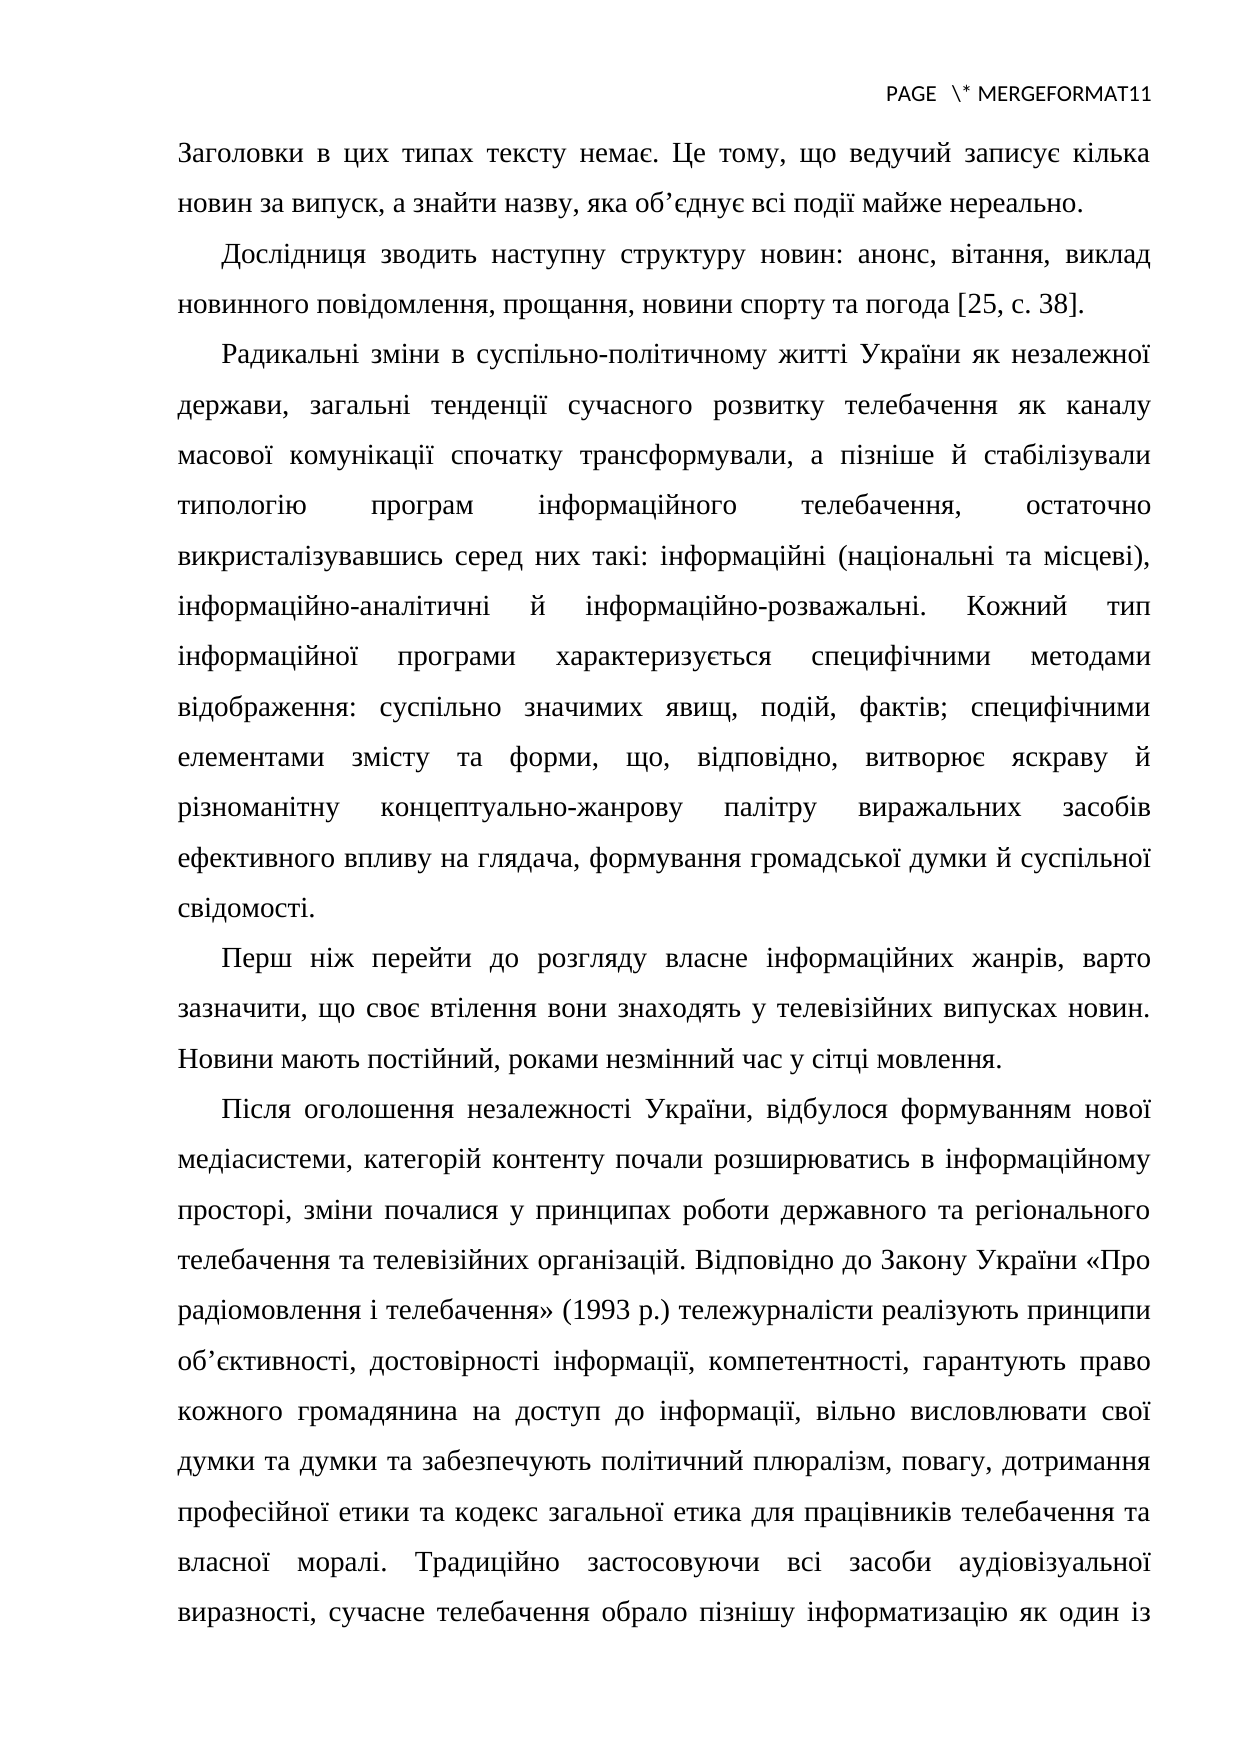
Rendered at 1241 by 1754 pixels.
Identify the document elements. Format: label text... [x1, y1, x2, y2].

text Перш ніж перейти до розгляду власне інформаційних жанрів, варто зазначити, що своє втілення вони знаходять у телевізійних випусках новин. Новини мають постійний, роками незмінний час у сітці мовлення. [177, 940, 1152, 1074]
text Дослідниця зводить наступну структуру новин: анонс, вітання, виклад новинного повідомлення, прощання, новини спорту та погода [25, с. 38]. [177, 236, 1152, 320]
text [177, 1091, 1152, 1628]
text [177, 135, 1152, 219]
text Радикальні зміни в суспільно-політичному житті України як незалежної держави, загальні тенденції сучасного розвитку телебачення як каналу масової комунікації спочатку трансформували, а пізніше й стабілізували типологію програм інформаційного телебачення, остаточно викристалізувавшись серед них такі: інформаційні (національні та місцеві), інформаційно-аналітичні й інформаційно-розважальні. Кожний тип інформаційної програми характеризується специфічними методами відображення: суспільно значимих явищ, подій, фактів; специфічними елементами змісту та форми, що, відповідно, витворює яскраву й різноманітну концептуально-жанрову палітру виражальних засобів ефективного впливу на глядача, формування громадської думки й суспільної свідомості. [177, 337, 1152, 923]
